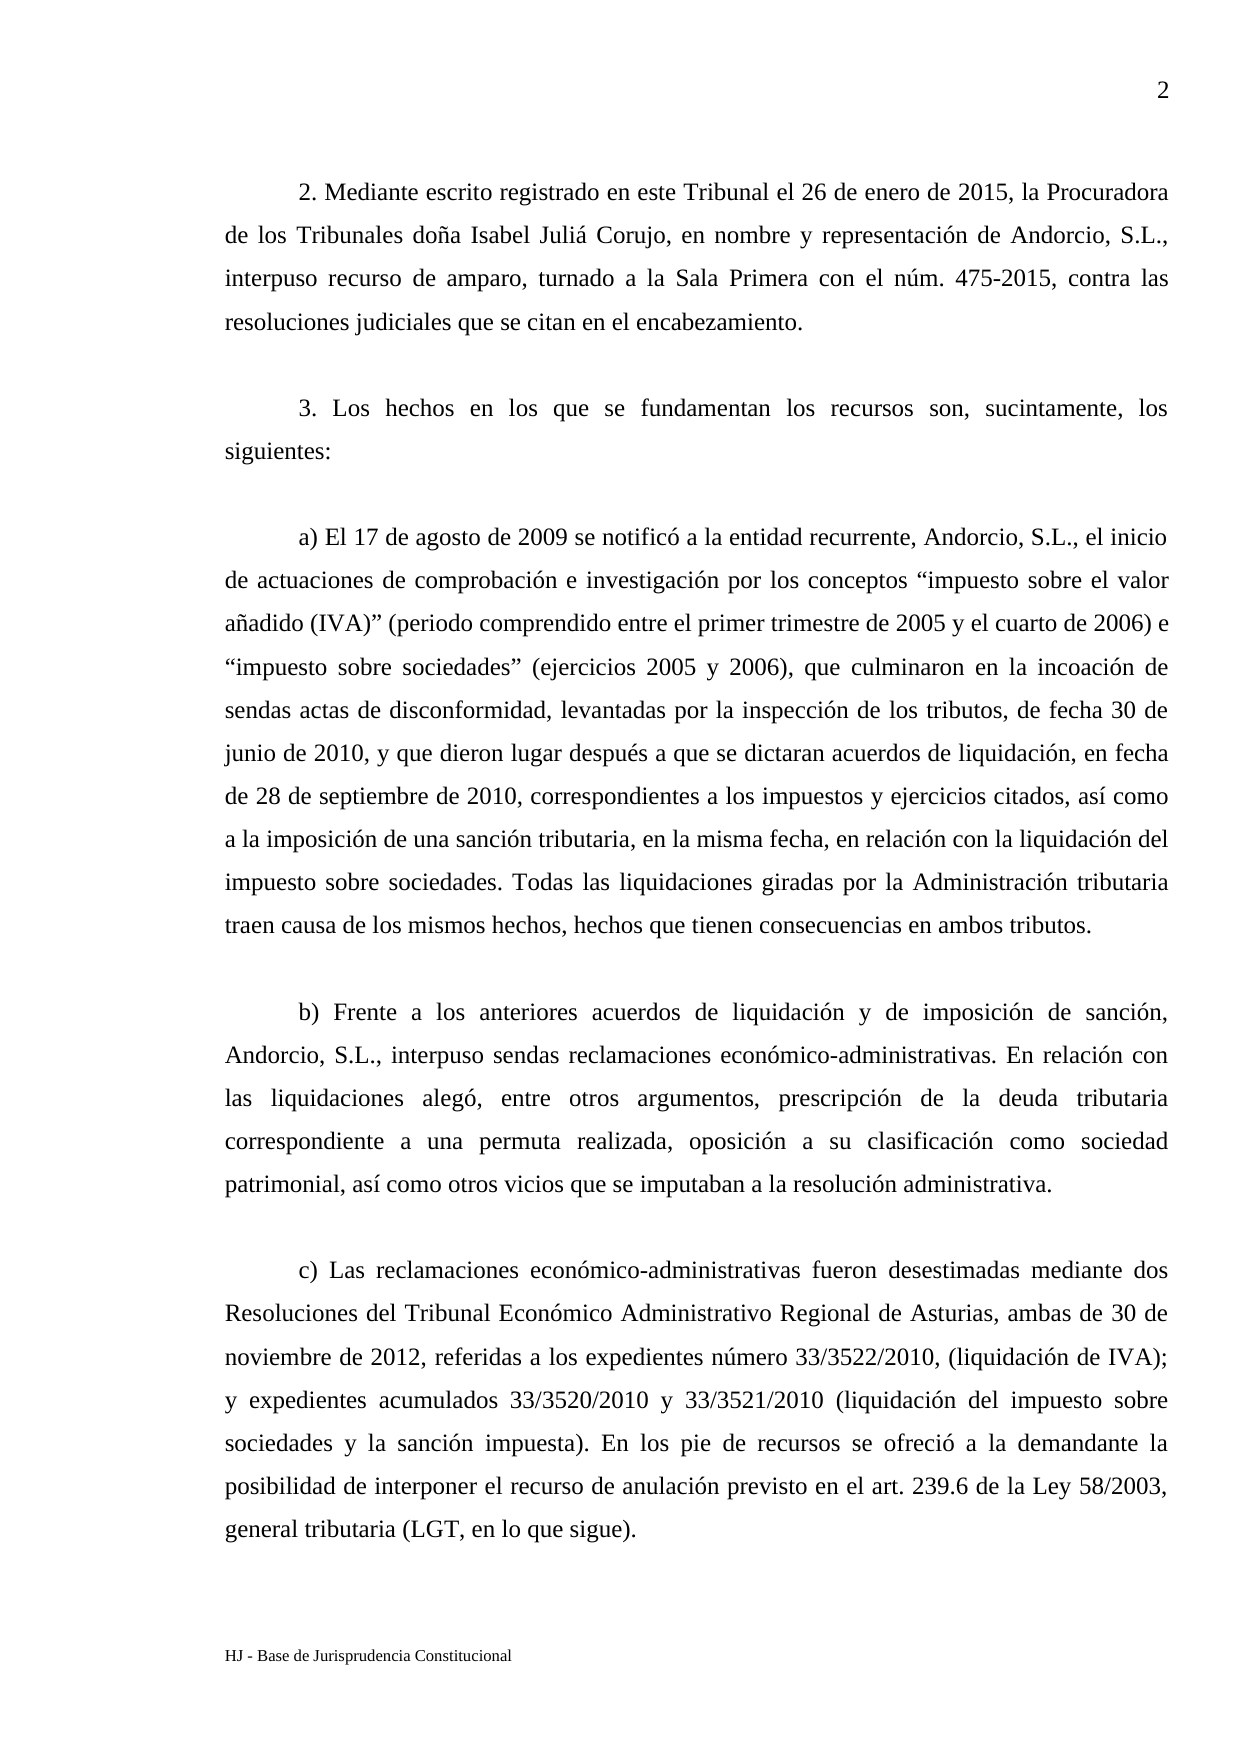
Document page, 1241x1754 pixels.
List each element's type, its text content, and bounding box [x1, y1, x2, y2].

text b) Frente a los anteriores acuerdos de liquidación y de imposición de sanción, Andorcio, S.L., interpuso sendas reclamaciones económico-administrativas. En relación con las liquidaciones alegó, entre otros argumentos, prescripción de la deuda tributaria correspondiente a una permuta realizada, oposición a su clasificación como sociedad patrimonial, así como otros vicios que se imputaban a la resolución administrativa. [224, 997, 1169, 1198]
text 2. Mediante escrito registrado en este Tribunal el 26 de enero de 2015, la Procuradora de los Tribunales doña Isabel Juliá Corujo, en nombre y representación de Andorcio, S.L., interpuso recurso de amparo, turnado a la Sala Primera con el núm. 475-2015, contra las resoluciones judiciales que se citan en el encabezamiento. [224, 177, 1169, 335]
text 3. Los hechos en los que se fundamentan los recursos son, sucintamente, los siguientes: [224, 393, 1169, 465]
text c) Las reclamaciones económico-administrativas fueron desestimadas mediante dos Resoluciones del Tribunal Económico Administrativo Regional de Asturias, ambas de 30 de noviembre de 2012, referidas a los expedientes número 33/3522/2010, (liquidación de IVA); y expedientes acumulados 33/3520/2010 y 33/3521/2010 (liquidación del impuesto sobre sociedades y la sanción impuesta). En los pie de recursos se ofreció a la demandante la posibilidad de interponer el recurso de anulación previsto en el art. 239.6 de la Ley 58/2003, general tributaria (LGT, en lo que sigue). [224, 1255, 1169, 1543]
text a) El 17 de agosto de 2009 se notificó a la entidad recurrente, Andorcio, S.L., el inicio de actuaciones de comprobación e investigación por los conceptos “impuesto sobre el valor añadido (IVA)” (periodo comprendido entre el primer trimestre de 2005 y el cuarto de 2006) e “impuesto sobre sociedades” (ejercicios 2005 y 2006), que culminaron en la incoación de sendas actas de disconformidad, levantadas por la inspección de los tributos, de fecha 30 de junio de 2010, y que dieron lugar después a que se dictaran acuerdos de liquidación, en fecha de 28 de septiembre de 2010, correspondientes a los impuestos y ejercicios citados, así como a la imposición de una sanción tributaria, en la misma fecha, en relación con la liquidación del impuesto sobre sociedades. Todas las liquidaciones giradas por la Administración tributaria traen causa de los mismos hechos, hechos que tienen consecuencias en ambos tributos. [224, 522, 1169, 939]
